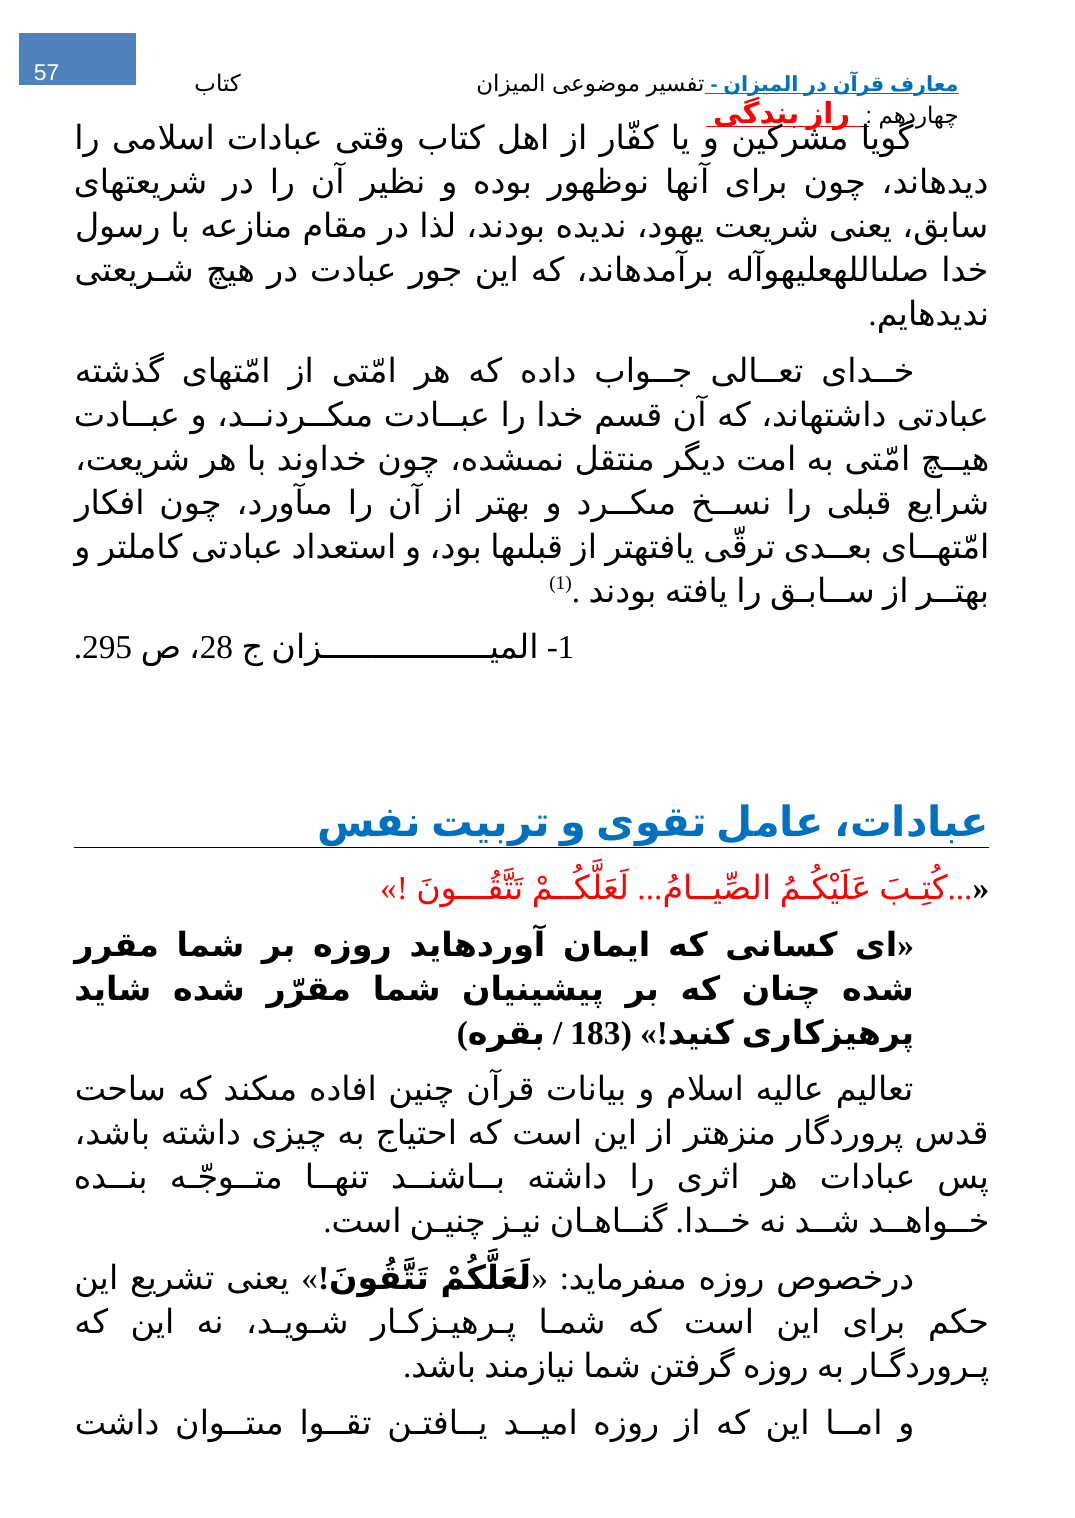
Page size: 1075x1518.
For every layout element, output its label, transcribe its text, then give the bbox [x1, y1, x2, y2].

text خــداى تعــالى جــواب داده كه هر امّتى از امّت‏هاى گذشته عبادتى داشته‏اند، كه آن قسم خدا را عبــادت مى‏كــردنــد، و عبــادت هيــچ امّتى به امت ديگر منتقل نمى‏شده، چون خداوند با هر شريعت، شرايع قبلى را نســخ مى‏كــرد و بهتر از آن را مى‏آورد، چون افكار امّت‏هــاى بعــدى ترقّى يافته‏تر از قبلى‏ها بود، و استعداد عبادتى كامل‏تر و بهتــر از ســابـق را يافته بودند .(1) [74, 351, 989, 609]
text «...كُتِـبَ عَلَيْكُـمُ الصِّيــامُ... لَعَلَّكُــمْ تَتَّقُـــونَ !» [74, 868, 989, 907]
text «اى كسانى كه ايمان آورده‏ايد روزه بر شما مقرر شده چنان كه بر پيشينيان شما مقرّر شده شايد پرهيزكارى كنيد!» (183 / بقره) [74, 925, 914, 1051]
text درخصوص روزه مى‏فرمايد: «لَعَلَّكُمْ تَتَّقُونَ!» يعنى تشريع اين حكم براى اين است كه شمـا پـرهيـزكـار شـويـد، نه اين كه پـروردگـار به روزه گرفتن شما نيازمند باشد. [74, 1258, 989, 1385]
text 1- الميـــــــــــــــــزان ج 28، ص 295. [74, 628, 989, 666]
subtitle عبادات، عامل تقوى و تربيت نفس [74, 797, 989, 847]
text تعاليم عاليه اسلام و بيانات قرآن چنين افاده مى‏كند كه ساحت قدس پروردگار منزه‏تر از اين است كه احتياج به چيزى داشته باشد، پس عبادات هر اثرى را داشته بــاشنــد تنهــا متــوجّـه بنــده خــواهــد شــد نه خــدا. گنــاهـان نيـز چنيـن است. [74, 1069, 989, 1240]
text گويا مشركين و يا كفّار از اهل كتاب وقتى عبادات اسلامى را ديده‏اند، چون براى آن‏ها نوظهور بوده و نظير آن را در شريعت‏هاى سابق، يعنى شريعت يهود، نديده بودند، لذا در مقام منازعه با رسول خدا صلى‏الله‏عليه‏و‏آله برآمده‏اند، كه اين جور عبادت در هيچ شـريعتى نديده‏ايم. [74, 118, 989, 333]
